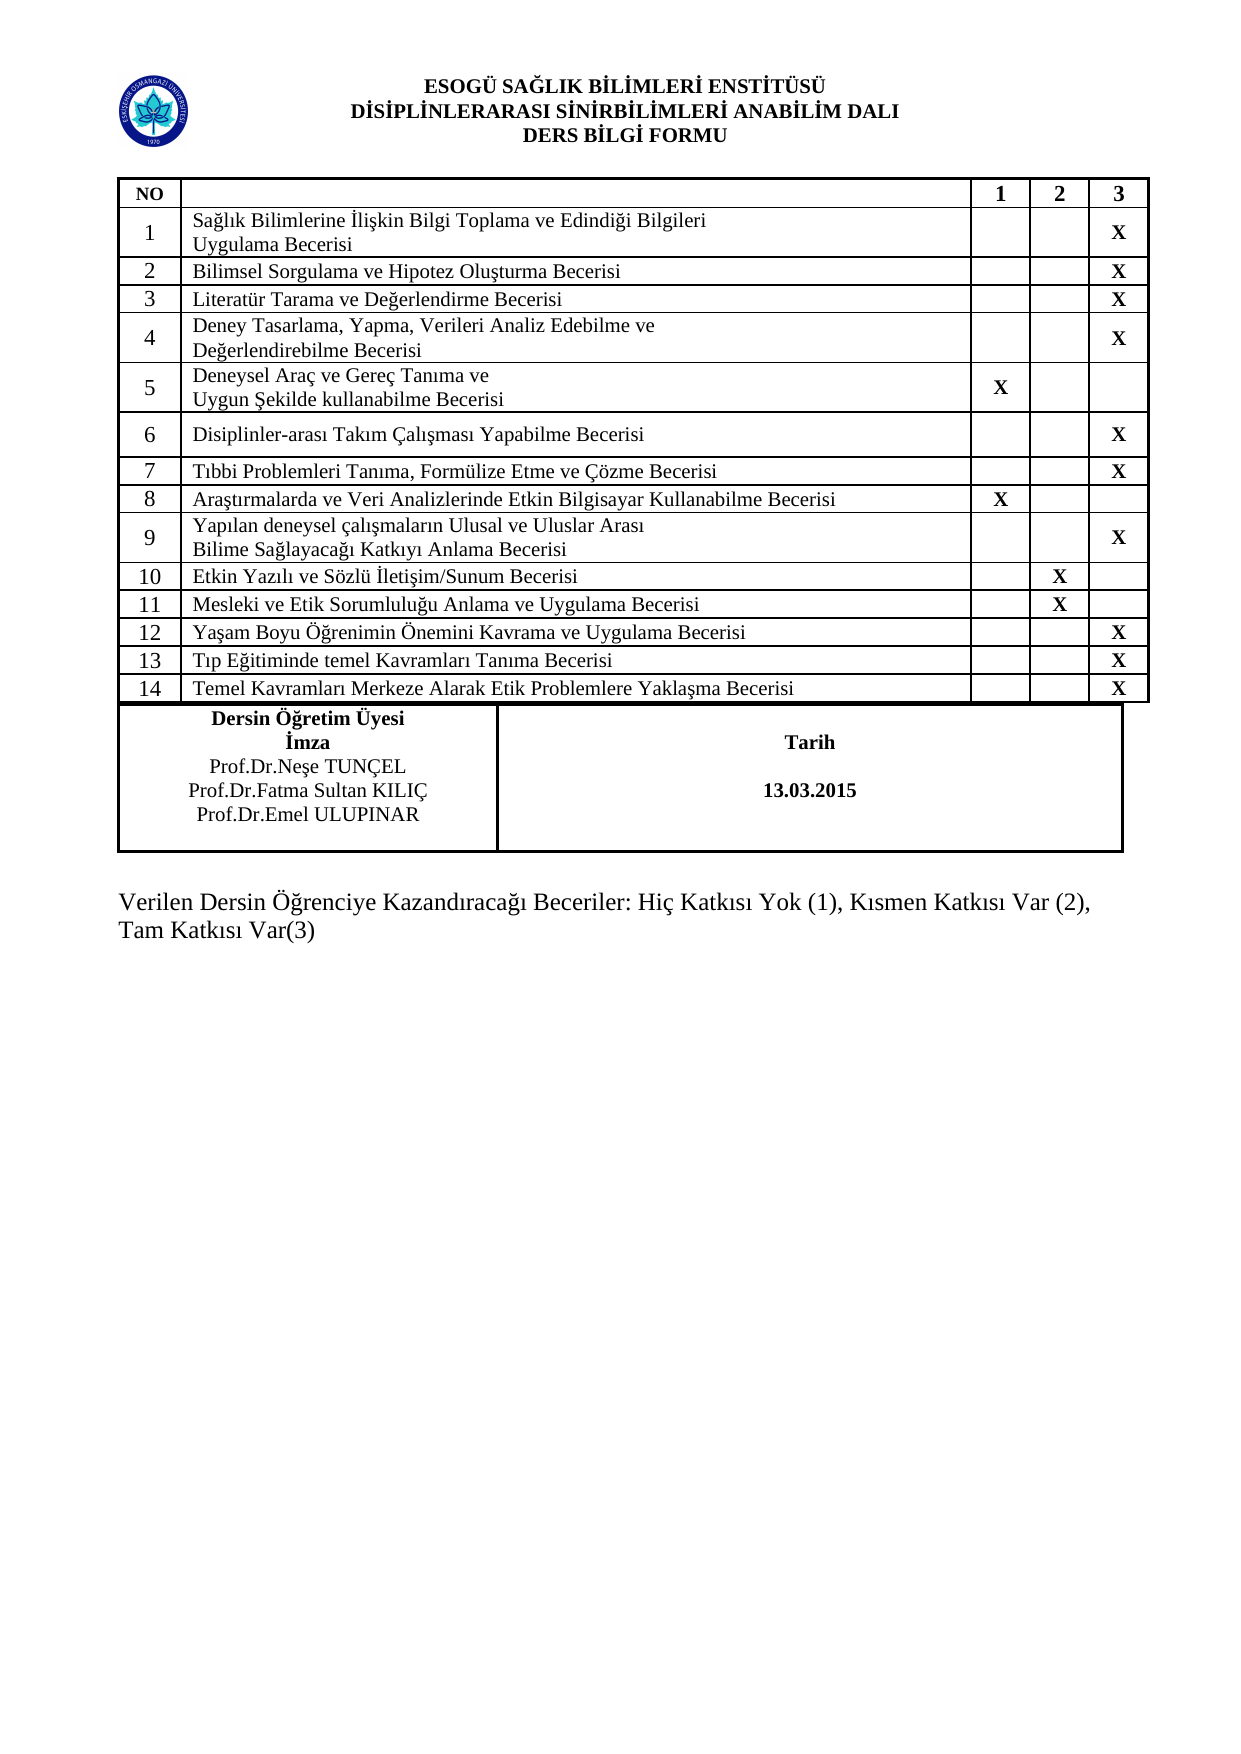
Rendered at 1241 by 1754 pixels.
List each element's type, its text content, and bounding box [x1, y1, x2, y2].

table_cell [1031, 313, 1088, 362]
table_cell Mesleki ve Etik Sorumluluğu Anlama ve Uygulama Becerisi [182, 591, 970, 617]
table_cell X [1031, 591, 1088, 617]
table_cell Yaşam Boyu Öğrenimin Önemini Kavrama ve Uygulama Becerisi [182, 619, 970, 645]
table_cell Disiplinler-arası Takım Çalışması Yapabilme Becerisi [182, 413, 970, 456]
table_cell [972, 675, 1029, 701]
table_cell [972, 413, 1029, 456]
table_cell 3 [120, 286, 180, 312]
table_cell X [1090, 647, 1147, 673]
table_cell 4 [120, 313, 180, 362]
table_header Dersin Öğretim Üyesi İmza Prof.Dr.Neşe TUNÇEL Prof.Dr.Fatma Sultan KILIÇ Prof.Dr.Emel ULUPINAR [120, 706, 496, 850]
table_header 3 [1090, 180, 1147, 206]
table_cell X [1090, 208, 1147, 256]
table_cell Araştırmalarda ve Veri Analizlerinde Etkin Bilgisayar Kullanabilme Becerisi [182, 486, 970, 512]
table_header 2 [1031, 180, 1088, 206]
table_cell [1090, 486, 1147, 512]
table_cell X [1090, 413, 1147, 456]
table_cell [1031, 647, 1088, 673]
table_cell [1031, 619, 1088, 645]
table_cell X [1031, 563, 1088, 589]
table_cell X [1090, 458, 1147, 484]
table_cell [972, 313, 1029, 362]
table_cell [1031, 513, 1088, 561]
table_cell X [1090, 513, 1147, 561]
text Verilen Dersin Öğrenciye Kazandıracağı Beceriler: Hiç Katkısı Yok (1), Kısmen Katkısı Var (2), [118, 887, 1122, 916]
table_cell [972, 647, 1029, 673]
table_cell [972, 458, 1029, 484]
table_cell 8 [120, 486, 180, 512]
table_cell [972, 619, 1029, 645]
table_cell [972, 258, 1029, 284]
table_cell X [1090, 286, 1147, 312]
table_cell 14 [120, 675, 180, 701]
table_cell [1090, 591, 1147, 617]
table_cell [972, 591, 1029, 617]
table_cell [972, 286, 1029, 312]
table_cell Sağlık Bilimlerine İlişkin Bilgi Toplama ve Edindiği Bilgileri Uygulama Becerisi [182, 208, 970, 256]
table_cell Tıp Eğitiminde temel Kavramları Tanıma Becerisi [182, 647, 970, 673]
table_cell 5 [120, 363, 180, 411]
table_cell [1031, 208, 1088, 256]
table_cell [1031, 258, 1088, 284]
table_cell Tıbbi Problemleri Tanıma, Formülize Etme ve Çözme Becerisi [182, 458, 970, 484]
table_cell [1031, 458, 1088, 484]
table_cell X [1090, 619, 1147, 645]
table_cell [972, 563, 1029, 589]
table_cell Literatür Tarama ve Değerlendirme Becerisi [182, 286, 970, 312]
table_header [182, 180, 970, 206]
table_cell 10 [120, 563, 180, 589]
table_header 1 [972, 180, 1029, 206]
table_cell Deneysel Araç ve Gereç Tanıma ve Uygun Şekilde kullanabilme Becerisi [182, 363, 970, 411]
table_cell [1031, 486, 1088, 512]
text Tam Katkısı Var(3) [118, 916, 1122, 944]
table_header Tarih 13.03.2015 [499, 706, 1121, 850]
table_cell X [1090, 675, 1147, 701]
table_cell 13 [120, 647, 180, 673]
table_cell 1 [120, 208, 180, 256]
table_cell [972, 513, 1029, 561]
table_cell Yapılan deneysel çalışmaların Ulusal ve Uluslar Arası Bilime Sağlayacağı Katkıyı Anlama Becerisi [182, 513, 970, 561]
table_cell X [1090, 313, 1147, 362]
table_cell 2 [120, 258, 180, 284]
table_cell Temel Kavramları Merkeze Alarak Etik Problemlere Yaklaşma Becerisi [182, 675, 970, 701]
table_header NO [120, 180, 180, 206]
table_cell X [972, 363, 1029, 411]
table_cell [1031, 675, 1088, 701]
table_cell Deney Tasarlama, Yapma, Verileri Analiz Edebilme ve Değerlendirebilme Becerisi [182, 313, 970, 362]
table_cell [1031, 413, 1088, 456]
table_cell Bilimsel Sorgulama ve Hipotez Oluşturma Becerisi [182, 258, 970, 284]
table_cell 9 [120, 513, 180, 561]
table_cell [1031, 363, 1088, 411]
table_cell 11 [120, 591, 180, 617]
table_cell X [1090, 258, 1147, 284]
table_cell X [972, 486, 1029, 512]
picture [118, 73, 189, 149]
table_cell [1031, 286, 1088, 312]
table_cell [972, 208, 1029, 256]
table_cell [1090, 563, 1147, 589]
table_cell [1090, 363, 1147, 411]
table_cell 12 [120, 619, 180, 645]
table_cell 6 [120, 413, 180, 456]
table_cell 7 [120, 458, 180, 484]
table_cell Etkin Yazılı ve Sözlü İletişim/Sunum Becerisi [182, 563, 970, 589]
